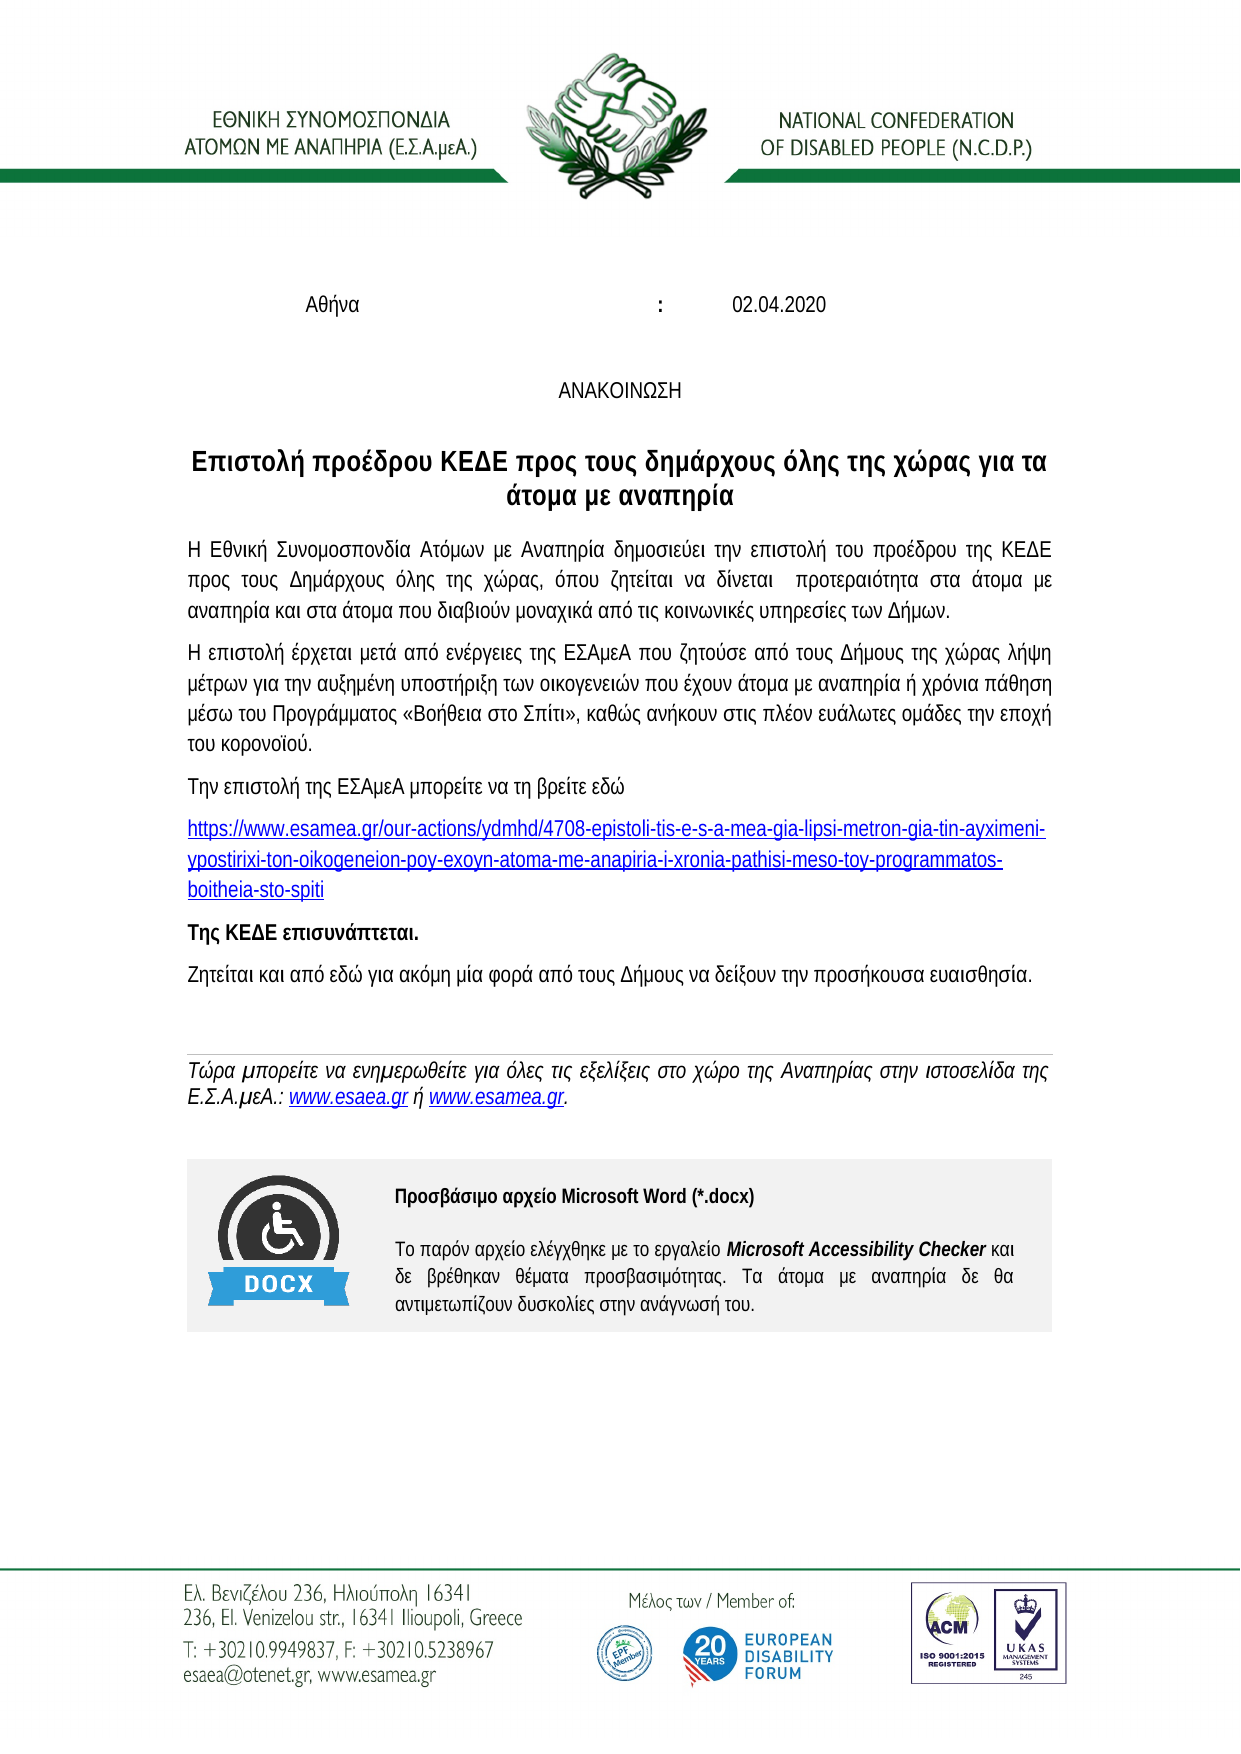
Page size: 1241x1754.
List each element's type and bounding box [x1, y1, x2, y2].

picture [0, 1556, 1240, 1738]
picture [0, 0, 1240, 237]
picture [203, 1165, 354, 1316]
